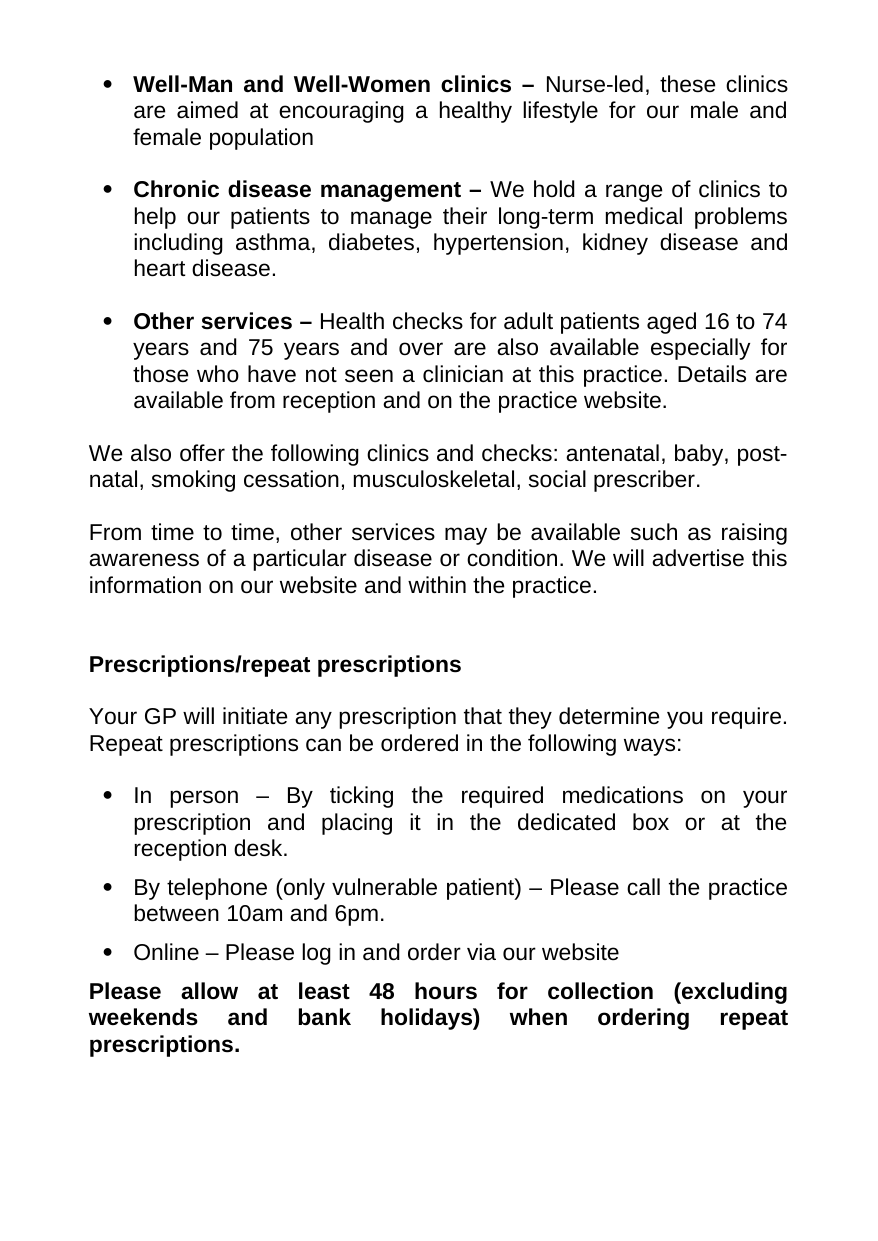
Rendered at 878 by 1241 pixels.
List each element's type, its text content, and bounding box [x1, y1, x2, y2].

list Other services – Health checks for adult patients aged 16 to 74 years and 75 years and over are also available especially for those who have not seen a clinician at this practice. Details are available from reception and on the practice website. [103, 308, 788, 413]
list In person – By ticking the required medications on your prescription and placing it in the dedicated box or at the reception desk. [103, 782, 788, 861]
text Prescriptions/repeat prescriptions [89, 651, 788, 677]
list Well-Man and Well-Women clinics – Nurse-led, these clinics are aimed at encouraging a healthy lifestyle for our male and female population [103, 71, 788, 150]
text We also offer the following clinics and checks: antenatal, baby, post-natal, smoking cessation, musculoskeletal, social prescriber. [89, 440, 788, 492]
list Chronic disease management – We hold a range of clinics to help our patients to manage their long-term medical problems including asthma, diabetes, hypertension, kidney disease and heart disease. [103, 176, 788, 282]
list Online – Please log in and order via our website [103, 939, 788, 966]
text From time to time, other services may be available such as raising awareness of a particular disease or condition. We will advertise this information on our website and within the practice. [89, 519, 788, 598]
text Please allow at least 48 hours for collection (excluding weekends and bank holidays) when ordering repeat prescriptions. [89, 978, 788, 1057]
list By telephone (only vulnerable patient) – Please call the practice between 10am and 6pm. [103, 874, 788, 927]
text Your GP will initiate any prescription that they determine you require. Repeat prescriptions can be ordered in the following ways: [89, 703, 788, 756]
